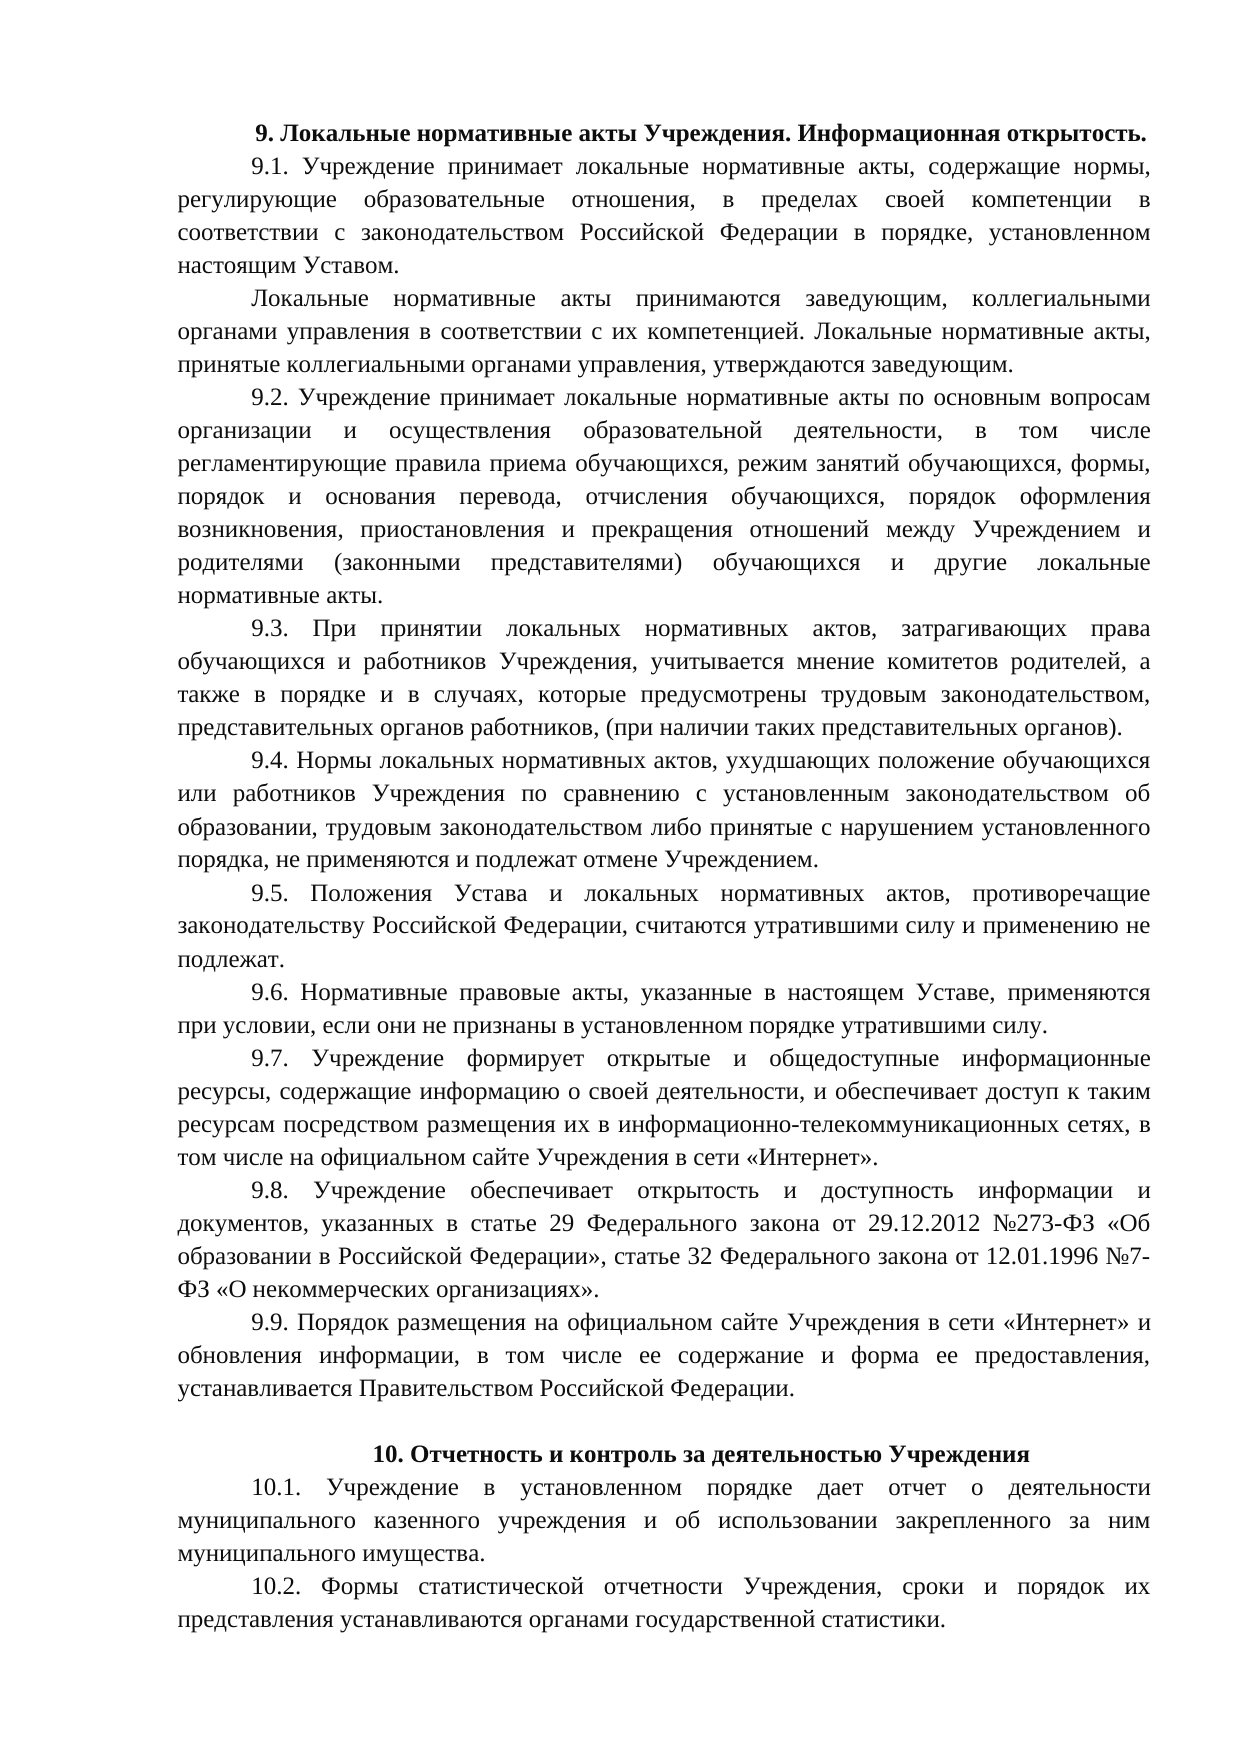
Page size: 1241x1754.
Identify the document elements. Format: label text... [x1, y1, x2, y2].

text 9.9. Порядок размещения на официальном сайте Учреждения в сети «Интернет» и обновления информации, в том числе ее содержание и форма ее предоставления, устанавливается Правительством Российской Федерации. [177, 1307, 1152, 1402]
text 9.2. Учреждение принимает локальные нормативные акты по основным вопросам организации и осуществления образовательной деятельности, в том числе регламентирующие правила приема обучающихся, режим занятий обучающихся, формы, порядок и основания перевода, отчисления обучающихся, порядок оформления возникновения, приостановления и прекращения отношений между Учреждением и родителями (законными представителями) обучающихся и другие локальные нормативные акты. [177, 382, 1152, 609]
text 10.2. Формы статистической отчетности Учреждения, сроки и порядок их представления устанавливаются органами государственной статистики. [177, 1571, 1152, 1633]
text 9.5. Положения Устава и локальных нормативных актов, противоречащие законодательству Российской Федерации, считаются утратившими силу и применению не подлежат. [177, 878, 1152, 972]
text 9.7. Учреждение формирует открытые и общедоступные информационные ресурсы, содержащие информацию о своей деятельности, и обеспечивает доступ к таким ресурсам посредством размещения их в информационно-телекоммуникационных сетях, в том числе на официальном сайте Учреждения в сети «Интернет». [177, 1043, 1152, 1171]
text 9.8. Учреждение обеспечивает открытость и доступность информации и документов, указанных в статье 29 Федерального закона от 29.12.2012 №273-ФЗ «Об образовании в Российской Федерации», статье 32 Федерального закона от 12.01.1996 №7-ФЗ «О некоммерческих организациях». [177, 1175, 1152, 1303]
text 9.4. Нормы локальных нормативных актов, ухудшающих положение обучающихся или работников Учреждения по сравнению с установленным законодательством об образовании, трудовым законодательством либо принятые с нарушением установленного порядка, не применяются и подлежат отмене Учреждением. [177, 746, 1152, 873]
text 9.6. Нормативные правовые акты, указанные в настоящем Уставе, применяются при условии, если они не признаны в установленном порядке утратившими силу. [177, 977, 1152, 1038]
text 9.1. Учреждение принимает локальные нормативные акты, содержащие нормы, регулирующие образовательные отношения, в пределах своей компетенции в соответствии с законодательством Российской Федерации в порядке, установленном настоящим Уставом. [177, 151, 1152, 279]
text 10. Отчетность и контроль за деятельностью Учреждения [177, 1439, 1152, 1468]
text Локальные нормативные акты принимаются заведующим, коллегиальными органами управления в соответствии с их компетенцией. Локальные нормативные акты, принятые коллегиальными органами управления, утверждаются заведующим. [177, 283, 1152, 378]
text 9.3. При принятии локальных нормативных актов, затрагивающих права обучающихся и работников Учреждения, учитывается мнение комитетов родителей, а также в порядке и в случаях, которые предусмотрены трудовым законодательством, представительных органов работников, (при наличии таких представительных органов). [177, 613, 1152, 741]
text 9. Локальные нормативные акты Учреждения. Информационная открытость. [177, 118, 1152, 147]
text 10.1. Учреждение в установленном порядке дает отчет о деятельности муниципального казенного учреждения и об использовании закрепленного за ним муниципального имущества. [177, 1472, 1152, 1567]
